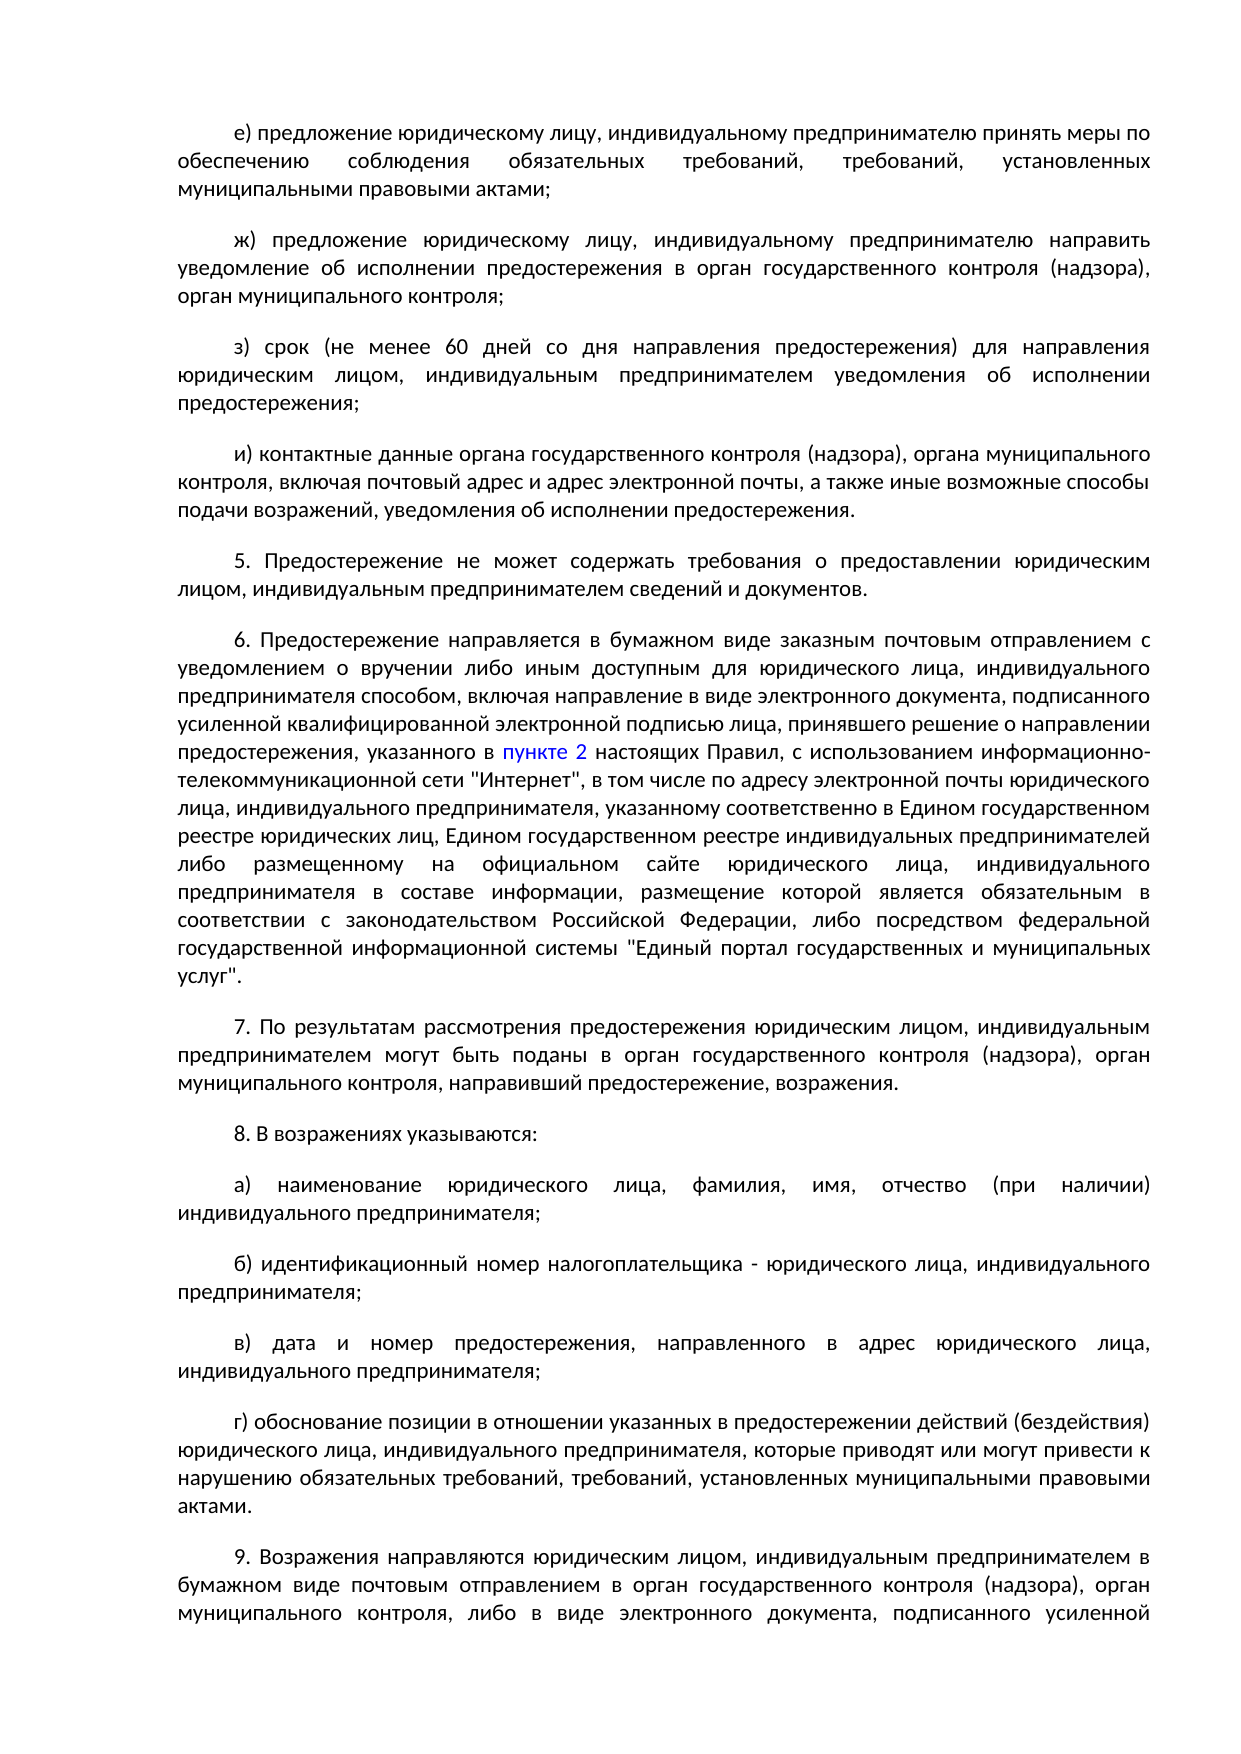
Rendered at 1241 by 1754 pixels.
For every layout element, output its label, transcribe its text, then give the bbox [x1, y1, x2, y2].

text и) контактные данные органа государственного контроля (надзора), органа муниципального контроля, включая почтовый адрес и адрес электронной почты, а также иные возможные способы подачи возражений, уведомления об исполнении предостережения. [177, 439, 1152, 523]
text е) предложение юридическому лицу, индивидуальному предпринимателю принять меры по обеспечению соблюдения обязательных требований, требований, установленных муниципальными правовыми актами; [177, 118, 1152, 202]
text 7. По результатам рассмотрения предостережения юридическим лицом, индивидуальным предпринимателем могут быть поданы в орган государственного контроля (надзора), орган муниципального контроля, направивший предостережение, возражения. [177, 1012, 1152, 1096]
text г) обоснование позиции в отношении указанных в предостережении действий (бездействия) юридического лица, индивидуального предпринимателя, которые приводят или могут привести к нарушению обязательных требований, требований, установленных муниципальными правовыми актами. [177, 1407, 1152, 1519]
text б) идентификационный номер налогоплательщика - юридического лица, индивидуального предпринимателя; [177, 1249, 1152, 1305]
text з) срок (не менее 60 дней со дня направления предостережения) для направления юридическим лицом, индивидуальным предпринимателем уведомления об исполнении предостережения; [177, 332, 1152, 416]
text 5. Предостережение не может содержать требования о предоставлении юридическим лицом, индивидуальным предпринимателем сведений и документов. [177, 546, 1152, 602]
text а) наименование юридического лица, фамилия, имя, отчество (при наличии) индивидуального предпринимателя; [177, 1170, 1152, 1226]
text 8. В возражениях указываются: [177, 1119, 1152, 1147]
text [177, 1542, 1152, 1626]
text в) дата и номер предостережения, направленного в адрес юридического лица, индивидуального предпринимателя; [177, 1328, 1152, 1384]
text 6. Предостережение направляется в бумажном виде заказным почтовым отправлением с уведомлением о вручении либо иным доступным для юридического лица, индивидуального предпринимателя способом, включая направление в виде электронного документа, подписанного усиленной квалифицированной электронной подписью лица, принявшего решение о направлении предостережения, указанного в пункте 2 настоящих Правил, с использованием информационно-телекоммуникационной сети "Интернет", в том числе по адресу электронной почты юридического лица, индивидуального предпринимателя, указанному соответственно в Едином государственном реестре юридических лиц, Едином государственном реестре индивидуальных предпринимателей либо размещенному на официальном сайте юридического лица, индивидуального предпринимателя в составе информации, размещение которой является обязательным в соответствии с законодательством Российской Федерации, либо посредством федеральной государственной информационной системы "Единый портал государственных и муниципальных услуг". [177, 625, 1152, 989]
text ж) предложение юридическому лицу, индивидуальному предпринимателю направить уведомление об исполнении предостережения в орган государственного контроля (надзора), орган муниципального контроля; [177, 225, 1152, 309]
